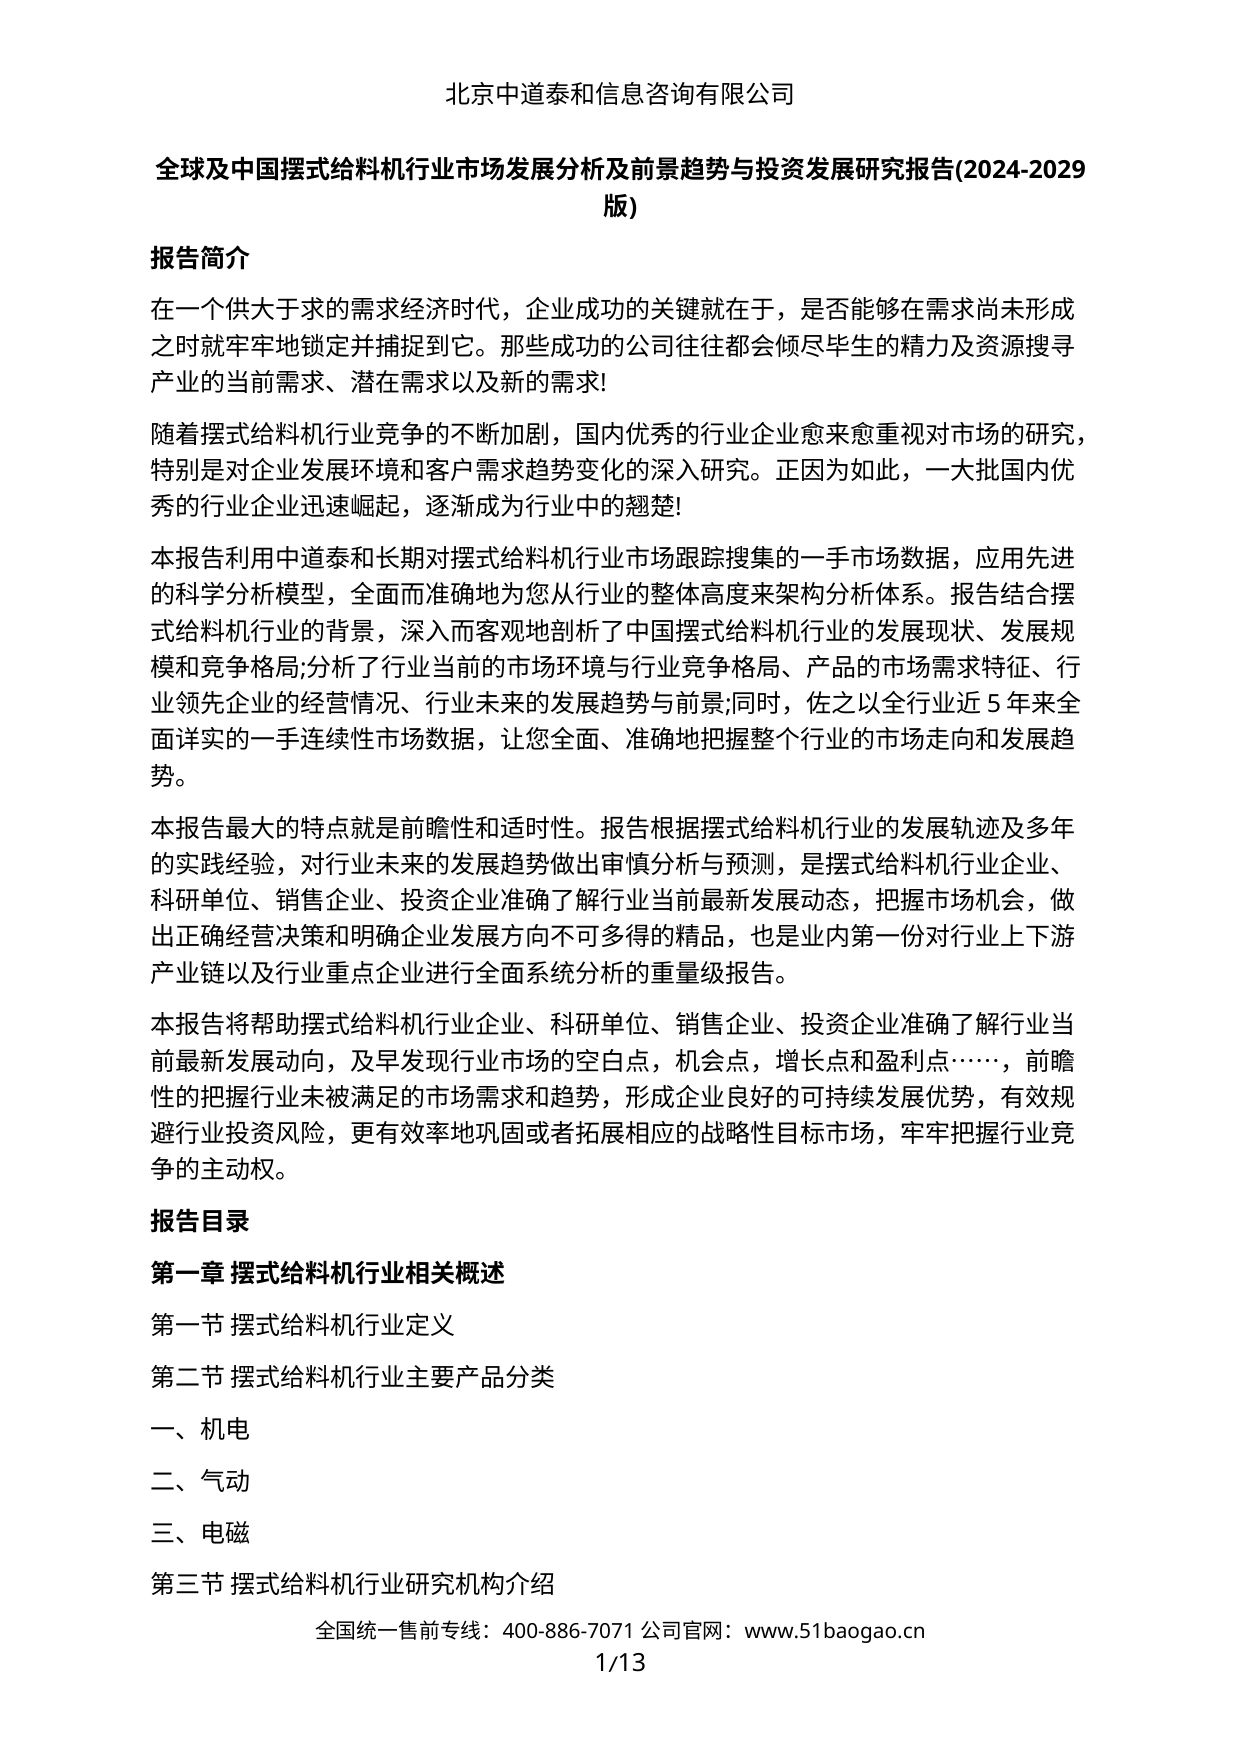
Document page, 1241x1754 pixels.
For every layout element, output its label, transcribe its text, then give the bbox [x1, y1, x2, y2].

text 本报告将帮助摆式给料机行业企业、科研单位、销售企业、投资企业准确了解行业当前最新发展动向，及早发现行业市场的空白点，机会点，增长点和盈利点……，前瞻性的把握行业未被满足的市场需求和趋势，形成企业良好的可持续发展优势，有效规避行业投资风险，更有效率地巩固或者拓展相应的战略性目标市场，牢牢把握行业竞争的主动权。 [150, 1005, 1090, 1186]
text 第一节 摆式给料机行业定义 [150, 1306, 1090, 1342]
text 一、机电 [150, 1409, 1090, 1446]
text 全球及中国摆式给料机行业市场发展分析及前景趋势与投资发展研究报告(2024-2029版) [150, 150, 1090, 222]
text 随着摆式给料机行业竞争的不断加剧，国内优秀的行业企业愈来愈重视对市场的研究，特别是对企业发展环境和客户需求趋势变化的深入研究。正因为如此，一大批国内优秀的行业企业迅速崛起，逐渐成为行业中的翘楚! [150, 414, 1090, 523]
text 第一章 摆式给料机行业相关概述 [150, 1254, 1090, 1290]
text 三、电磁 [150, 1513, 1090, 1549]
text 报告简介 [150, 238, 1090, 274]
text 在一个供大于求的需求经济时代，企业成功的关键就在于，是否能够在需求尚未形成之时就牢牢地锁定并捕捉到它。那些成功的公司往往都会倾尽毕生的精力及资源搜寻产业的当前需求、潜在需求以及新的需求! [150, 290, 1090, 399]
text 本报告最大的特点就是前瞻性和适时性。报告根据摆式给料机行业的发展轨迹及多年的实践经验，对行业未来的发展趋势做出审慎分析与预测，是摆式给料机行业企业、科研单位、销售企业、投资企业准确了解行业当前最新发展动态，把握市场机会，做出正确经营决策和明确企业发展方向不可多得的精品，也是业内第一份对行业上下游产业链以及行业重点企业进行全面系统分析的重量级报告。 [150, 808, 1090, 989]
text 二、气动 [150, 1461, 1090, 1497]
text 第三节 摆式给料机行业研究机构介绍 [150, 1565, 1090, 1601]
text 第二节 摆式给料机行业主要产品分类 [150, 1357, 1090, 1394]
text 本报告利用中道泰和长期对摆式给料机行业市场跟踪搜集的一手市场数据，应用先进的科学分析模型，全面而准确地为您从行业的整体高度来架构分析体系。报告结合摆式给料机行业的背景，深入而客观地剖析了中国摆式给料机行业的发展现状、发展规模和竞争格局;分析了行业当前的市场环境与行业竞争格局、产品的市场需求特征、行业领先企业的经营情况、行业未来的发展趋势与前景;同时，佐之以全行业近5年来全面详实的一手连续性市场数据，让您全面、准确地把握整个行业的市场走向和发展趋势。 [150, 539, 1090, 792]
text 报告目录 [150, 1202, 1090, 1238]
